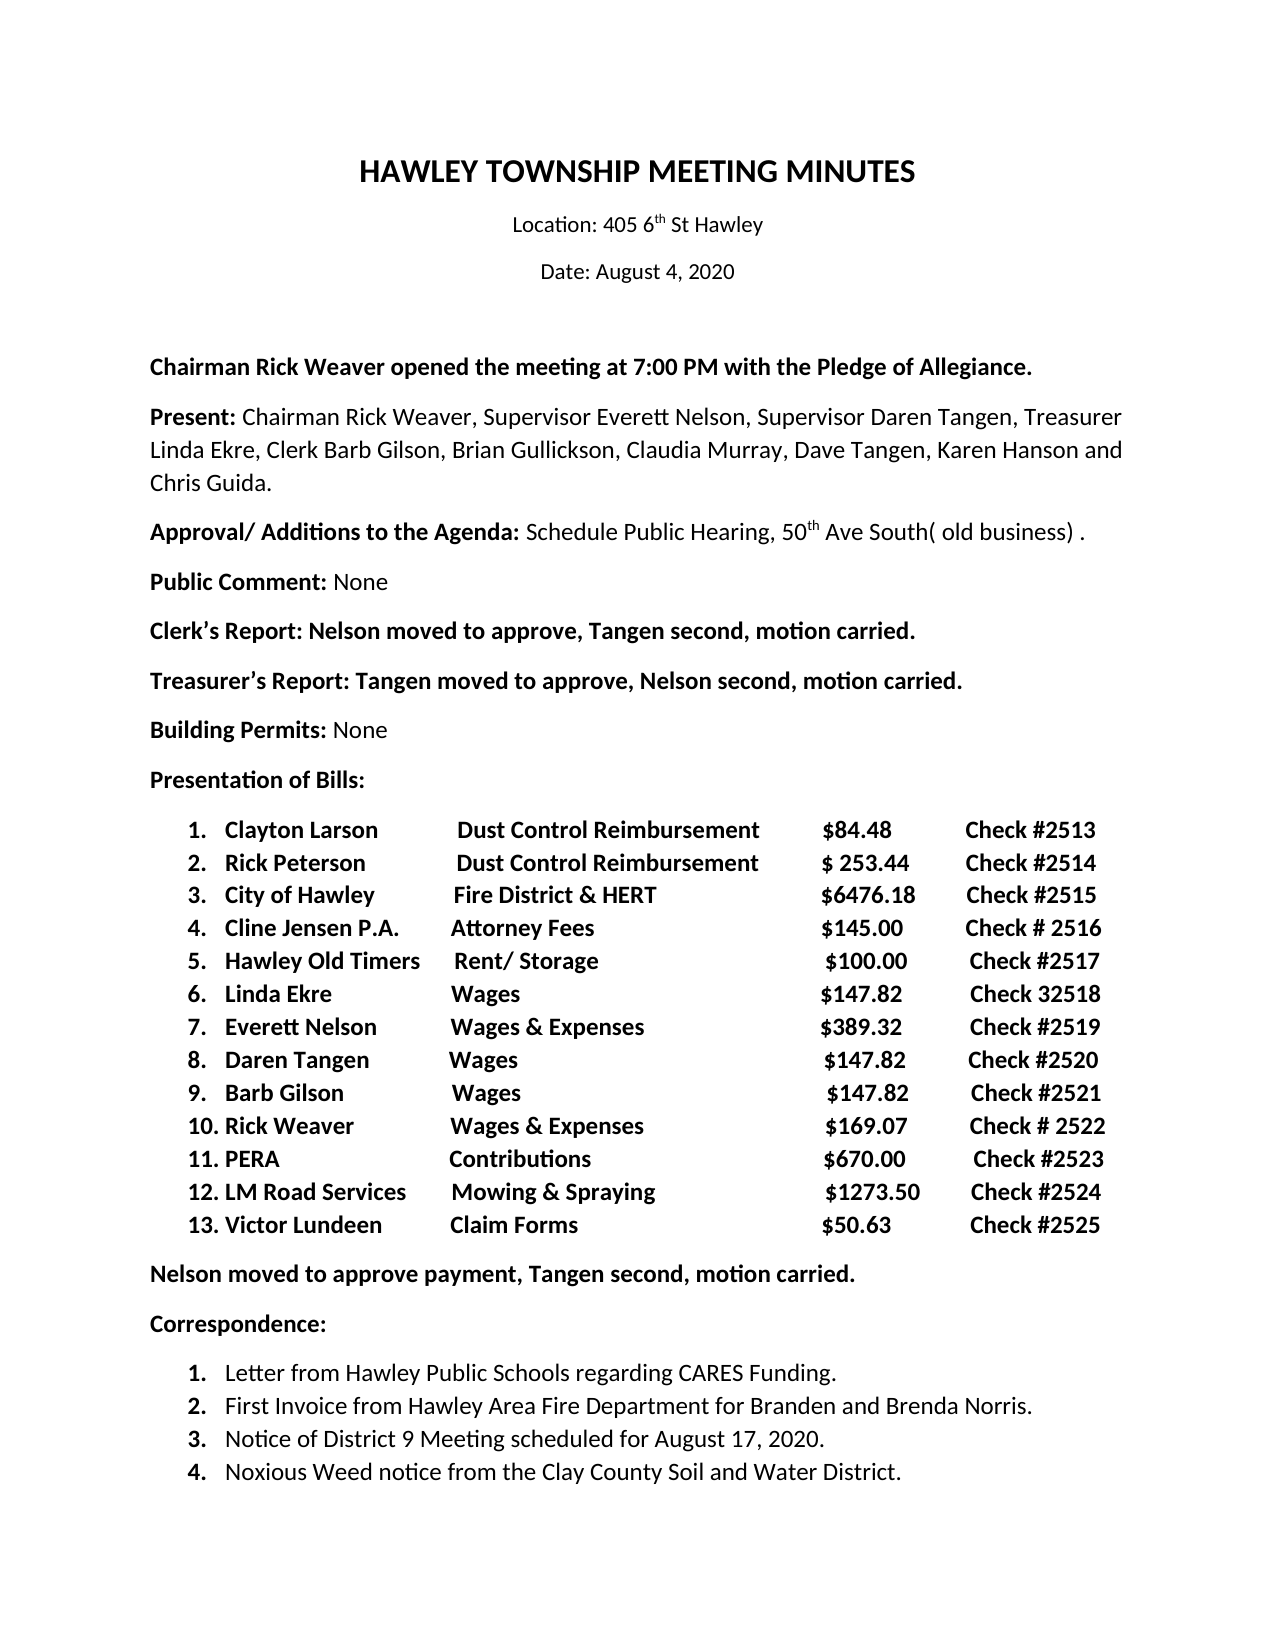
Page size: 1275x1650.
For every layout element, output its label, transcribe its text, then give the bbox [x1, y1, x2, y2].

text Nelson moved to approve payment, Tangen second, motion carried. [150, 1258, 1125, 1289]
text Location: 405 6th St Hawley [150, 211, 1125, 239]
list Victor Lundeen Claim Forms $50.63 Check #2525 [187, 1209, 1125, 1239]
text Public Comment: None [150, 566, 1125, 596]
text Treasurer’s Report: Tangen moved to approve, Nelson second, motion carried. [150, 665, 1125, 696]
list Daren Tangen Wages $147.82 Check #2520 [187, 1044, 1125, 1075]
text Chairman Rick Weaver opened the meeting at 7:00 PM with the Pledge of Allegiance. [150, 351, 1125, 382]
list PERA Contributions $670.00 Check #2523 [187, 1143, 1125, 1173]
text Building Permits: None [150, 714, 1125, 745]
list Notice of District 9 Meeting scheduled for August 17, 2020. [187, 1423, 1125, 1454]
text Present: Chairman Rick Weaver, Supervisor Everett Nelson, Supervisor Daren Tangen, Treasurer Linda Ekre, Clerk Barb Gilson, Brian Gullickson, Claudia Murray, Dave Tangen, Karen Hanson and Chris Guida. [150, 401, 1125, 497]
text Date: August 4, 2020 [150, 257, 1125, 286]
list Linda Ekre Wages $147.82 Check 32518 [187, 978, 1125, 1009]
list Letter from Hawley Public Schools regarding CARES Funding. [187, 1357, 1125, 1388]
list Barb Gilson Wages $147.82 Check #2521 [187, 1077, 1125, 1108]
text HAWLEY TOWNSHIP MEETING MINUTES [150, 150, 1125, 191]
list LM Road Services Mowing & Spraying $1273.50 Check #2524 [187, 1176, 1125, 1206]
list Hawley Old Timers Rent/ Storage $100.00 Check #2517 [187, 945, 1125, 976]
list Noxious Weed notice from the Clay County Soil and Water District. [187, 1456, 1125, 1487]
text Clerk’s Report: Nelson moved to approve, Tangen second, motion carried. [150, 615, 1125, 646]
list Rick Weaver Wages & Expenses $169.07 Check # 2522 [187, 1110, 1125, 1141]
text Correspondence: [150, 1308, 1125, 1338]
list Cline Jensen P.A. Attorney Fees $145.00 Check # 2516 [187, 912, 1125, 943]
list Everett Nelson Wages & Expenses $389.32 Check #2519 [187, 1011, 1125, 1042]
text Presentation of Bills: [150, 764, 1125, 795]
list First Invoice from Hawley Area Fire Department for Branden and Brenda Norris. [187, 1390, 1125, 1421]
list Clayton Larson Dust Control Reimbursement $84.48 Check #2513 [187, 814, 1125, 844]
list City of Hawley Fire District & HERT $6476.18 Check #2515 [187, 879, 1125, 910]
text Approval/ Additions to the Agenda: Schedule Public Hearing, 50th Ave South( old business) . [150, 516, 1125, 547]
list Rick Peterson Dust Control Reimbursement $ 253.44 Check #2514 [187, 847, 1125, 877]
